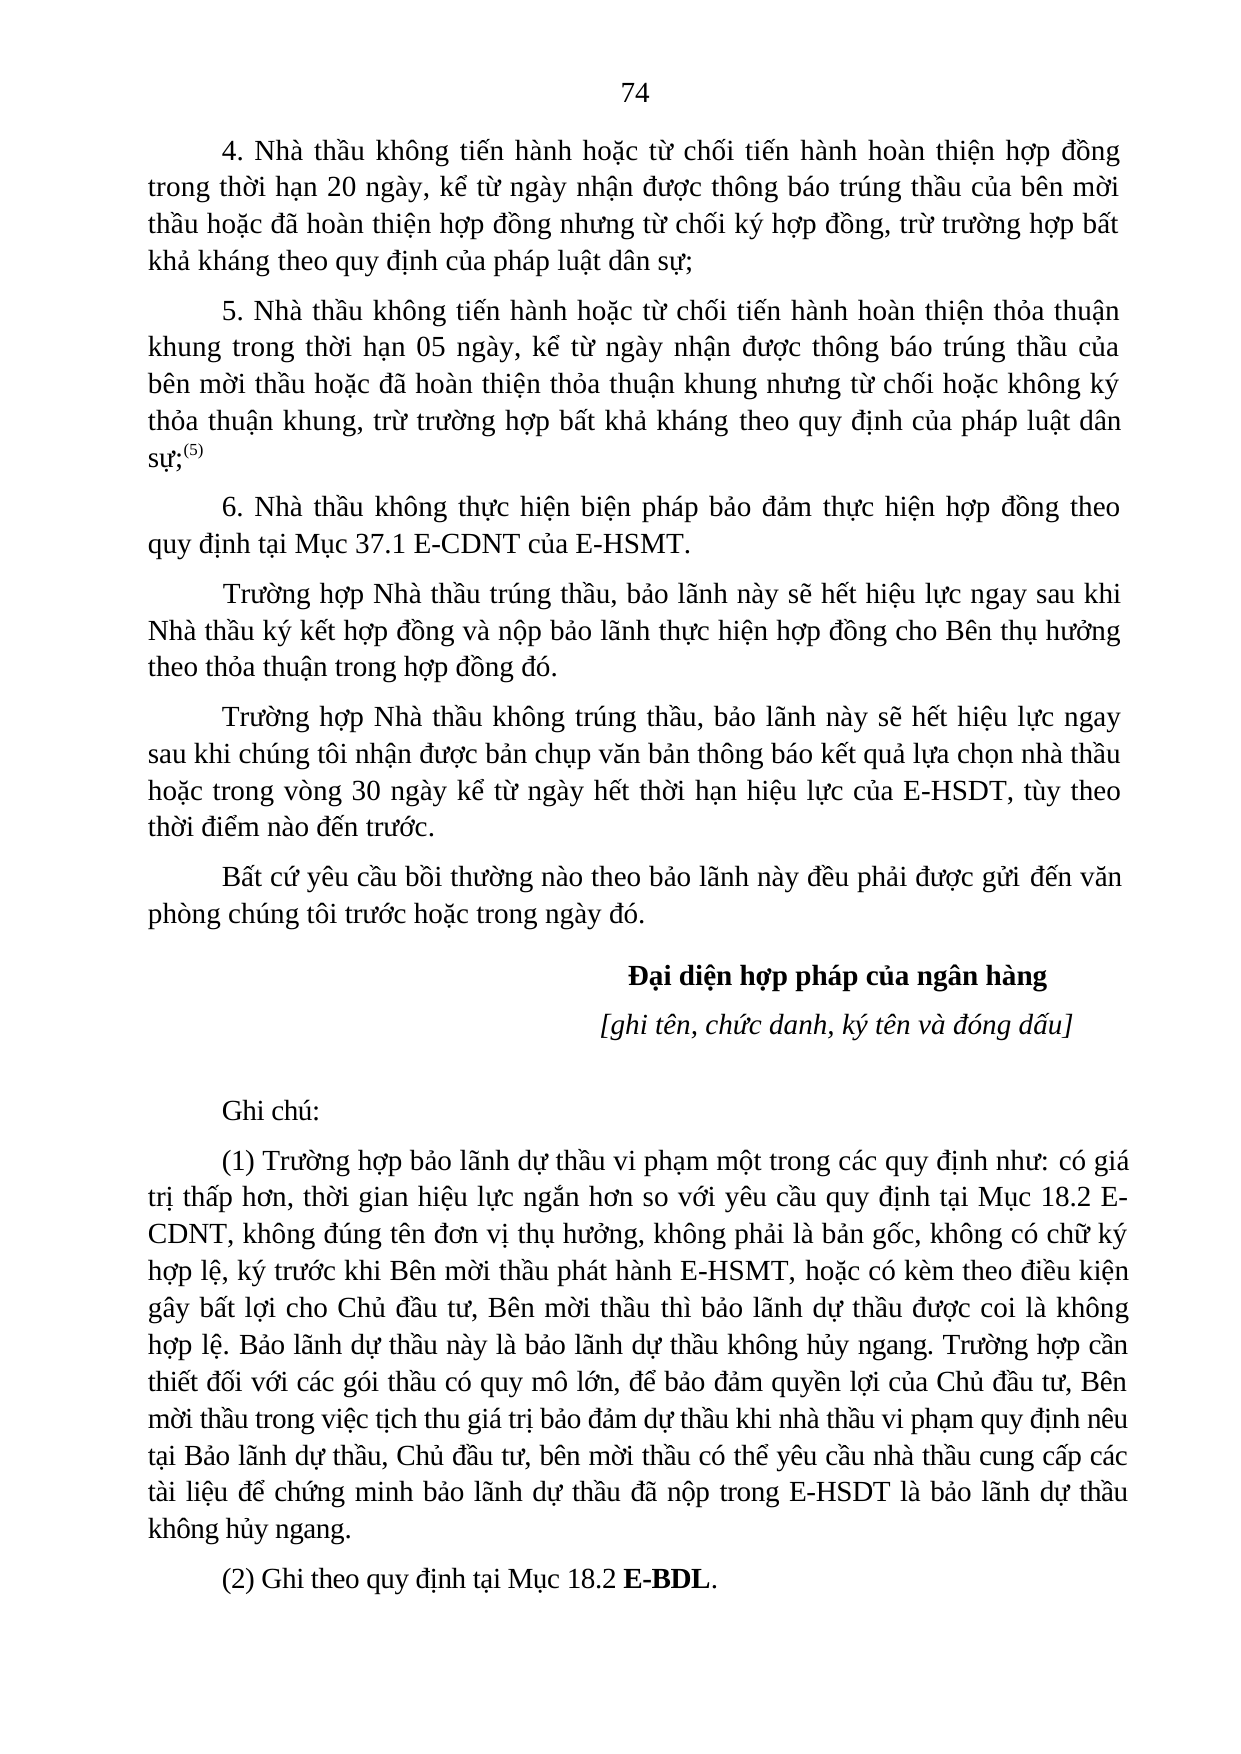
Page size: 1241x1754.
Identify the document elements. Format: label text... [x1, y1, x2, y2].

list 4. Nhà thầu không tiến hành hoặc từ chối tiến hành hoàn thiện hợp đồng trong thời hạn 20 ngày, kể từ ngày nhận được thông báo trúng thầu của bên mời thầu hoặc đã hoàn thiện hợp đồng nhưng từ chối ký hợp đồng, trừ trường hợp bất khả kháng theo quy định của pháp luật dân sự; [148, 133, 1122, 277]
text Trường hợp Nhà thầu trúng thầu, bảo lãnh này sẽ hết hiệu lực ngay sau khi Nhà thầu ký kết hợp đồng và nộp bảo lãnh thực hiện hợp đồng cho Bên thụ hưởng theo thỏa thuận trong hợp đồng đó. [148, 576, 1122, 683]
list 6. Nhà thầu không thực hiện biện pháp bảo đảm thực hiện hợp đồng theo quy định tại Mục 37.1 E-CDNT của E-HSMT. [148, 489, 1122, 560]
text Bất cứ yêu cầu bồi thường nào theo bảo lãnh này đều phải được gửi đến văn phòng chúng tôi trước hoặc trong ngày đó. [148, 859, 1122, 929]
text Ghi chú: [148, 1093, 1129, 1127]
text (2) Ghi theo quy định tại Mục 18.2 E-BDL. [148, 1561, 1129, 1594]
list 5. Nhà thầu không tiến hành hoặc từ chối tiến hành hoàn thiện thỏa thuận khung trong thời hạn 05 ngày, kể từ ngày nhận được thông báo trúng thầu của bên mời thầu hoặc đã hoàn thiện thỏa thuận khung nhưng từ chối hoặc không ký thỏa thuận khung, trừ trường hợp bất khả kháng theo quy định của pháp luật dân sự;(5) [148, 293, 1122, 474]
table_header Đại diện hợp pháp của ngân hàng [ghi tên, chức danh, ký tên và đóng dấu] [498, 945, 1103, 1106]
text (1) Trường hợp bảo lãnh dự thầu vi phạm một trong các quy định như: có giá trị thấp hơn, thời gian hiệu lực ngắn hơn so với yêu cầu quy định tại Mục 18.2 E-CDNT, không đúng tên đơn vị thụ hưởng, không phải là bản gốc, không có chữ ký hợp lệ, ký trước khi Bên mời thầu phát hành E-HSMT, hoặc có kèm theo điều kiện gây bất lợi cho Chủ đầu tư, Bên mời thầu thì bảo lãnh dự thầu được coi là không hợp lệ. Bảo lãnh dự thầu này là bảo lãnh dự thầu không hủy ngang. Trường hợp cần thiết đối với các gói thầu có quy mô lớn, để bảo đảm quyền lợi của Chủ đầu tư, Bên mời thầu trong việc tịch thu giá trị bảo đảm dự thầu khi nhà thầu vi phạm quy định nêu tại Bảo lãnh dự thầu, Chủ đầu tư, bên mời thầu có thể yêu cầu nhà thầu cung cấp các tài liệu để chứng minh bảo lãnh dự thầu đã nộp trong E-HSDT là bảo lãnh dự thầu không hủy ngang. [148, 1143, 1129, 1545]
text Trường hợp Nhà thầu không trúng thầu, bảo lãnh này sẽ hết hiệu lực ngay sau khi chúng tôi nhận được bản chụp văn bản thông báo kết quả lựa chọn nhà thầu hoặc trong vòng 30 ngày kể từ ngày hết thời hạn hiệu lực của E-HSDT, tùy theo thời điểm nào đến trước. [148, 699, 1122, 843]
